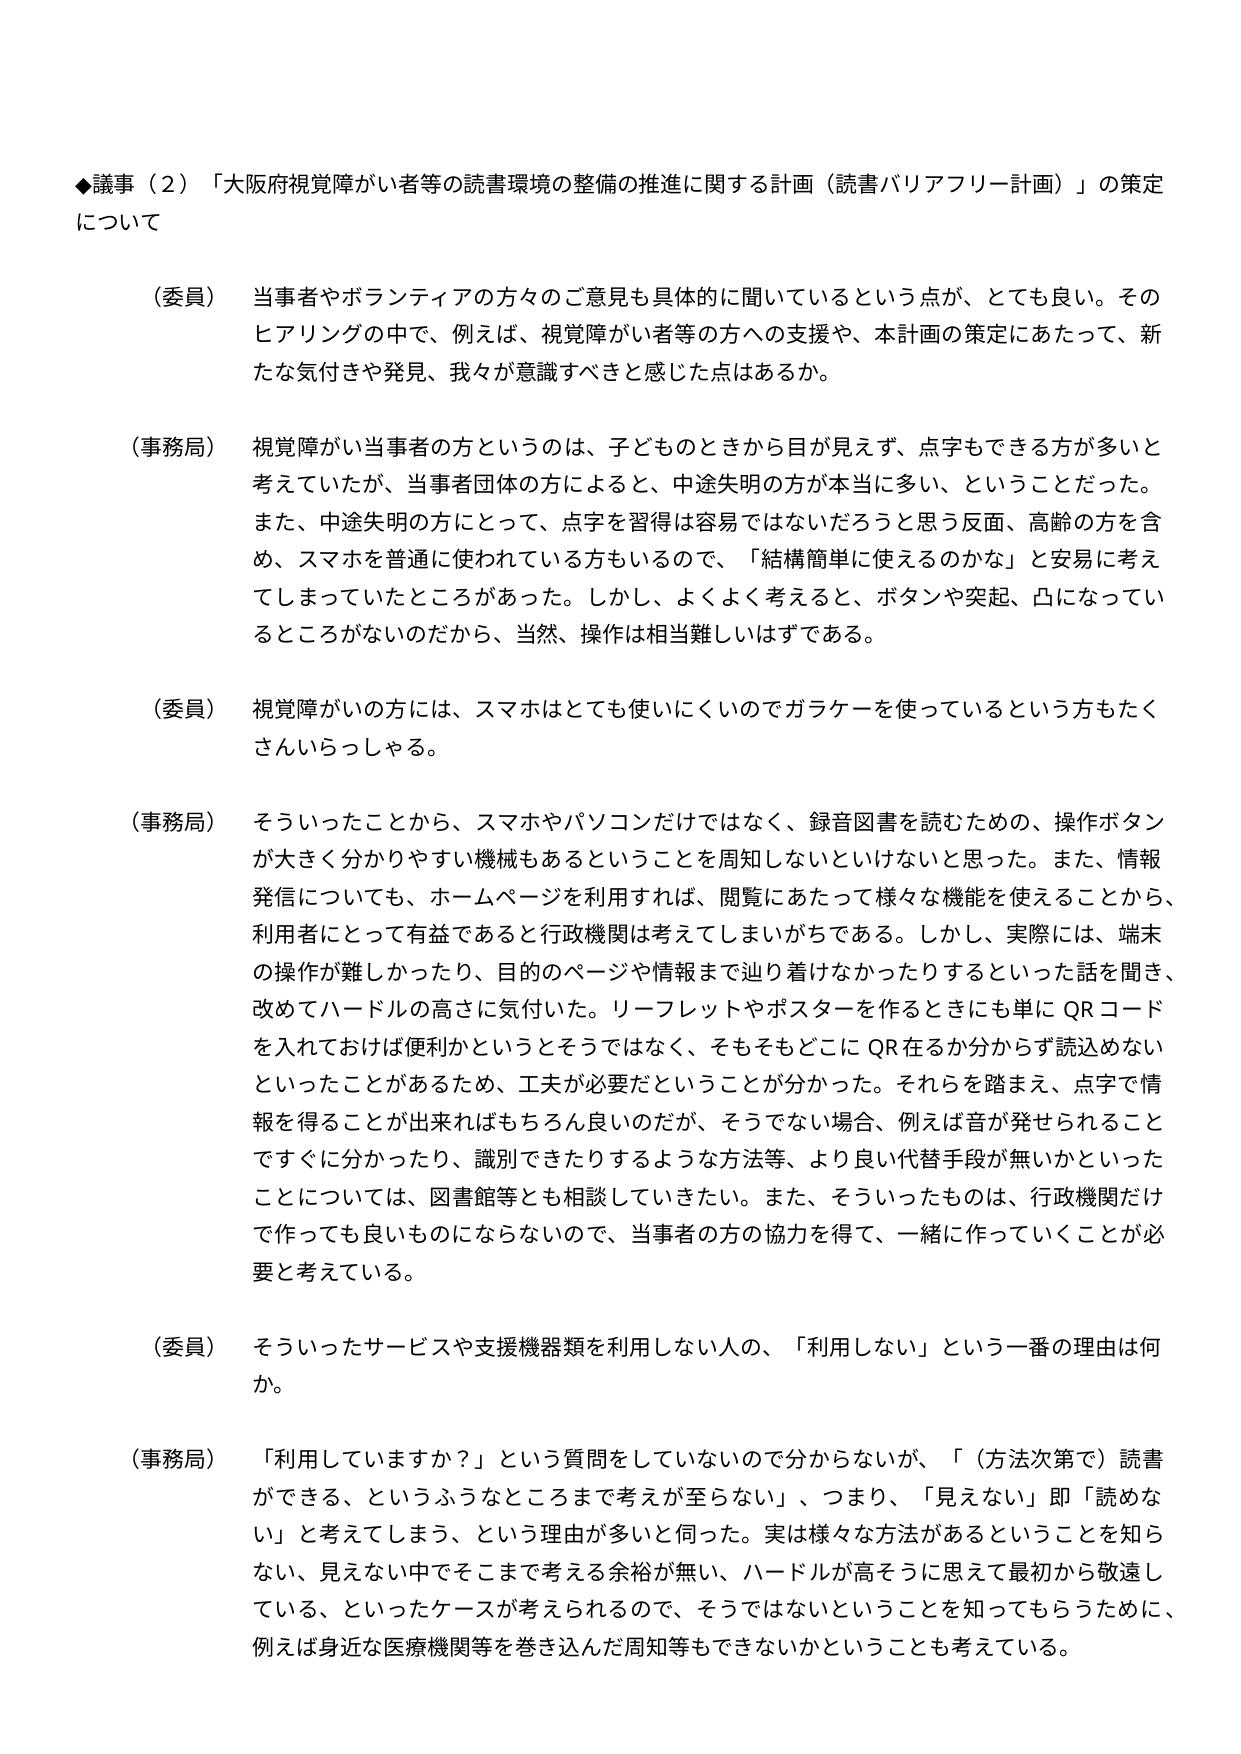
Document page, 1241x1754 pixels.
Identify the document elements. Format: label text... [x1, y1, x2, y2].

text （事務局） 「利用していますか？」という質問をしていないので分からないが、「（方法次第で）読書ができる、というふうなところまで考えが至らない」、つまり、「見えない」即「読めない」と考えてしまう、という理由が多いと伺った。実は様々な方法があるということを知らない、見えない中でそこまで考える余裕が無い、ハードルが高そうに思えて最初から敬遠している、といったケースが考えられるので、そうではないということを知ってもらうために、例えば身近な医療機関等を巻き込んだ周知等もできないかということも考えている。 [75, 1439, 1165, 1664]
text （委員） そういったサービスや支援機器類を利用しない人の、「利用しない」という一番の理由は何か。 [75, 1327, 1165, 1402]
text ◆議事（２）「大阪府視覚障がい者等の読書環境の整備の推進に関する計画（読書バリアフリー計画）」の策定について [75, 164, 1165, 239]
text （事務局） そういったことから、スマホやパソコンだけではなく、録音図書を読むための、操作ボタンが大きく分かりやすい機械もあるということを周知しないといけないと思った。また、情報発信についても、ホームページを利用すれば、閲覧にあたって様々な機能を使えることから、利用者にとって有益であると行政機関は考えてしまいがちである。しかし、実際には、端末の操作が難しかったり、目的のページや情報まで辿り着けなかったりするといった話を聞き、改めてハードルの高さに気付いた。リーフレットやポスターを作るときにも単にQRコードを入れておけば便利かというとそうではなく、そもそもどこにQR在るか分からず読込めないといったことがあるため、工夫が必要だということが分かった。それらを踏まえ、点字で情報を得ることが出来ればもちろん良いのだが、そうでない場合、例えば音が発せられることですぐに分かったり、識別できたりするような方法等、より良い代替手段が無いかといったことについては、図書館等とも相談していきたい。また、そういったものは、行政機関だけで作っても良いものにならないので、当事者の方の協力を得て、一緒に作っていくことが必要と考えている。 [75, 802, 1165, 1289]
text （事務局） 視覚障がい当事者の方というのは、子どものときから目が見えず、点字もできる方が多いと考えていたが、当事者団体の方によると、中途失明の方が本当に多い、ということだった。また、中途失明の方にとって、点字を習得は容易ではないだろうと思う反面、高齢の方を含め、スマホを普通に使われている方もいるので、「結構簡単に使えるのかな」と安易に考えてしまっていたところがあった。しかし、よくよく考えると、ボタンや突起、凸になっているところがないのだから、当然、操作は相当難しいはずである。 [75, 427, 1165, 652]
text （委員） 当事者やボランティアの方々のご意見も具体的に聞いているという点が、とても良い。そのヒアリングの中で、例えば、視覚障がい者等の方への支援や、本計画の策定にあたって、新たな気付きや発見、我々が意識すべきと感じた点はあるか。 [75, 277, 1165, 389]
text （委員） 視覚障がいの方には、スマホはとても使いにくいのでガラケーを使っているという方もたくさんいらっしゃる。 [75, 689, 1165, 764]
